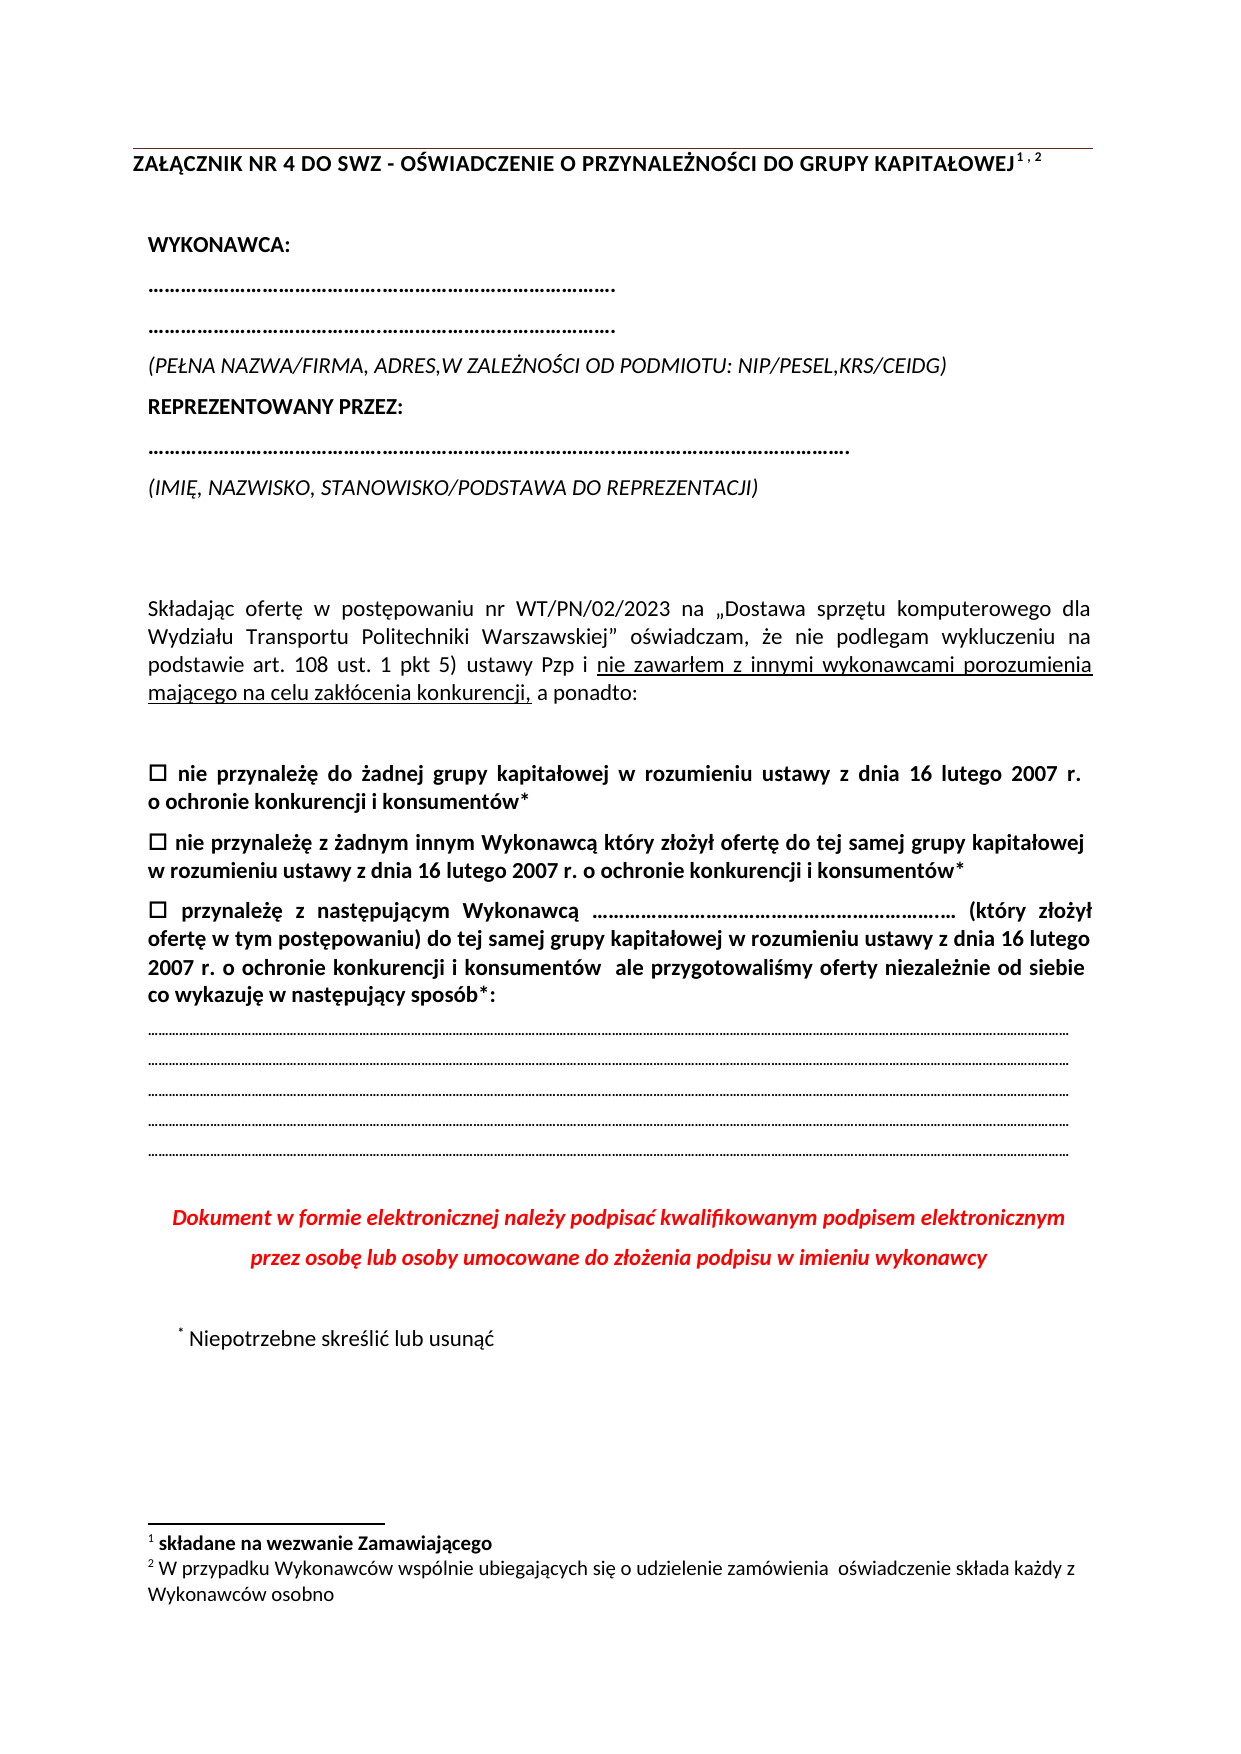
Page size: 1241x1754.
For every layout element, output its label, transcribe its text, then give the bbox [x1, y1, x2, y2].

text ………………………………….……………………………………………………………………………….…………………………….………………………………….………………………………….………………… [148, 1142, 1093, 1160]
text ………………………………….……………………………………………………………………………….…………………………….………………………………….………………………………….………………… [148, 1112, 1093, 1130]
text …………………………………….…………………………………….……………………………………. [148, 432, 1093, 460]
text (pełna nazwa/firma, adres,w zależności od podmiotu: NIP/PESEL,KRS/CEiDG) [148, 351, 1093, 379]
text * Niepotrzebne skreślić lub usunąć [148, 1324, 1093, 1353]
text Składając ofertę w postępowaniu nr WT/PN/02/2023 na „Dostawa sprzętu komputerowego dla Wydziału Transportu Politechniki Warszawskiej” oświadczam, że nie podlegam wykluczeniu na podstawie art. 108 ust. 1 pkt 5) ustawy Pzp i nie zawarłem z innymi wykonawcami porozumienia mającego na celu zakłócenia konkurencji, a ponadto: [148, 594, 1093, 706]
text nie przynależę z żadnym innym Wykonawcą który złożył ofertę do tej samej grupy kapitałowej w rozumieniu ustawy z dnia 16 lutego 2007 r. o ochronie konkurencji i konsumentów* [148, 828, 1093, 884]
text reprezentowany przez: [148, 392, 1093, 420]
text ………………………………….……………………………………………………………………………….…………………………….………………………………….………………………………….………………… [148, 1051, 1093, 1069]
text …………………………………….……………………………………. [148, 270, 1093, 298]
text nie przynależę do żadnej grupy kapitałowej w rozumieniu ustawy z dnia 16 lutego 2007 r. o ochronie konkurencji i konsumentów* [148, 759, 1093, 816]
text Dokument w formie elektronicznej należy podpisać kwalifikowanym podpisem elektronicznym [148, 1203, 1093, 1231]
subtitle ZAŁĄCZNIK NR 4 DO SWZ - OŚWIADCZENIE O PRZYNALEŻNOŚCI DO GRUPY KAPITAŁOWEJ , [133, 149, 1093, 177]
text ………………………………….……………………………………………………………………………….…………………………….………………………………….………………………………….………………… [148, 1082, 1093, 1099]
text przez osobę lub osoby umocowane do złożenia podpisu w imieniu wykonawcy [148, 1243, 1093, 1272]
text Wykonawca: [148, 230, 1093, 258]
text …………………………………….……………………………………. [148, 311, 1093, 339]
text przynależę z następującym Wykonawcą ……………………………………………………….… (który złożył ofertę w tym postępowaniu) do tej samej grupy kapitałowej w rozumieniu ustawy z dnia 16 lutego 2007 r. o ochronie konkurencji i konsumentów ale przygotowaliśmy oferty niezależnie od siebie co wykazuję w następujący sposób*: [148, 897, 1093, 1009]
text (imię, nazwisko, stanowisko/podstawa do reprezentacji) [148, 473, 1093, 501]
text ………………………………….……………………………………………………………………………….…………………………….………………………………….………………………………….………………… [148, 1021, 1093, 1039]
